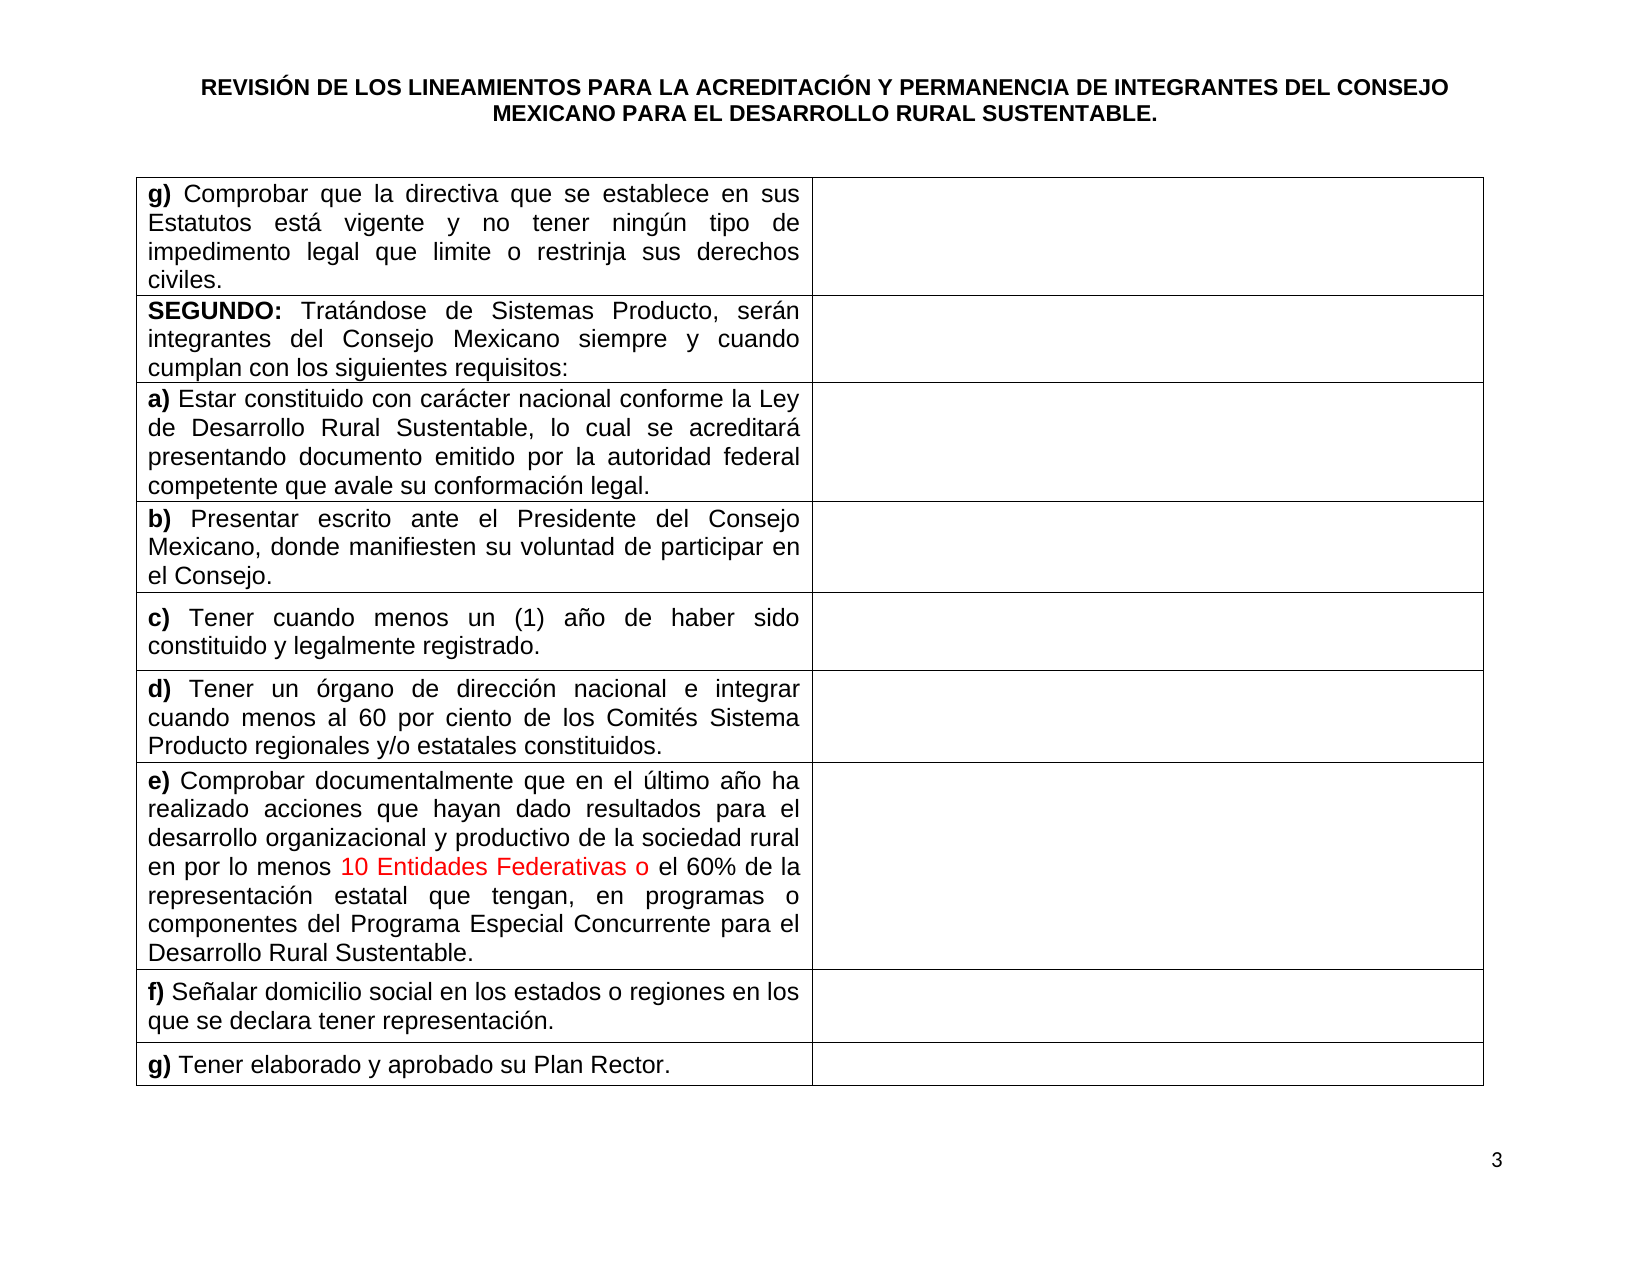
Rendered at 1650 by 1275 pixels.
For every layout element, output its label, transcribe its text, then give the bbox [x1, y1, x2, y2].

table_cell [813, 970, 1483, 1042]
table_cell b) Presentar escrito ante el Presidente del Consejo Mexicano, donde manifiesten su voluntad de participar en el Consejo. [137, 502, 812, 592]
table_cell [813, 296, 1483, 382]
table_cell e) Comprobar documentalmente que en el último año ha realizado acciones que hayan dado resultados para el desarrollo organizacional y productivo de la sociedad rural en por lo menos 10 Entidades Federativas o el 60% de la representación estatal que tengan, en programas o componentes del Programa Especial Concurrente para el Desarrollo Rural Sustentable. [137, 763, 812, 969]
table_cell c) Tener cuando menos un (1) año de haber sido constituido y legalmente registrado. [137, 593, 812, 670]
table_cell SEGUNDO: Tratándose de Sistemas Producto, serán integrantes del Consejo Mexicano siempre y cuando cumplan con los siguientes requisitos: [137, 296, 812, 382]
table_cell g) Tener elaborado y aprobado su Plan Rector. [137, 1043, 812, 1085]
table_cell [813, 671, 1483, 762]
table_cell [813, 593, 1483, 670]
table_cell g) Comprobar que la directiva que se establece en sus Estatutos está vigente y no tener ningún tipo de impedimento legal que limite o restrinja sus derechos civiles. [137, 178, 812, 295]
table_cell [813, 178, 1483, 295]
table_cell [813, 383, 1483, 501]
table_cell a) Estar constituido con carácter nacional conforme la Ley de Desarrollo Rural Sustentable, lo cual se acreditará presentando documento emitido por la autoridad federal competente que avale su conformación legal. [137, 383, 812, 501]
table_cell [813, 763, 1483, 969]
table_cell [813, 502, 1483, 592]
table_cell d) Tener un órgano de dirección nacional e integrar cuando menos al 60 por ciento de los Comités Sistema Producto regionales y/o estatales constituidos. [137, 671, 812, 762]
table_cell f) Señalar domicilio social en los estados o regiones en los que se declara tener representación. [137, 970, 812, 1042]
table_cell [813, 1043, 1483, 1085]
